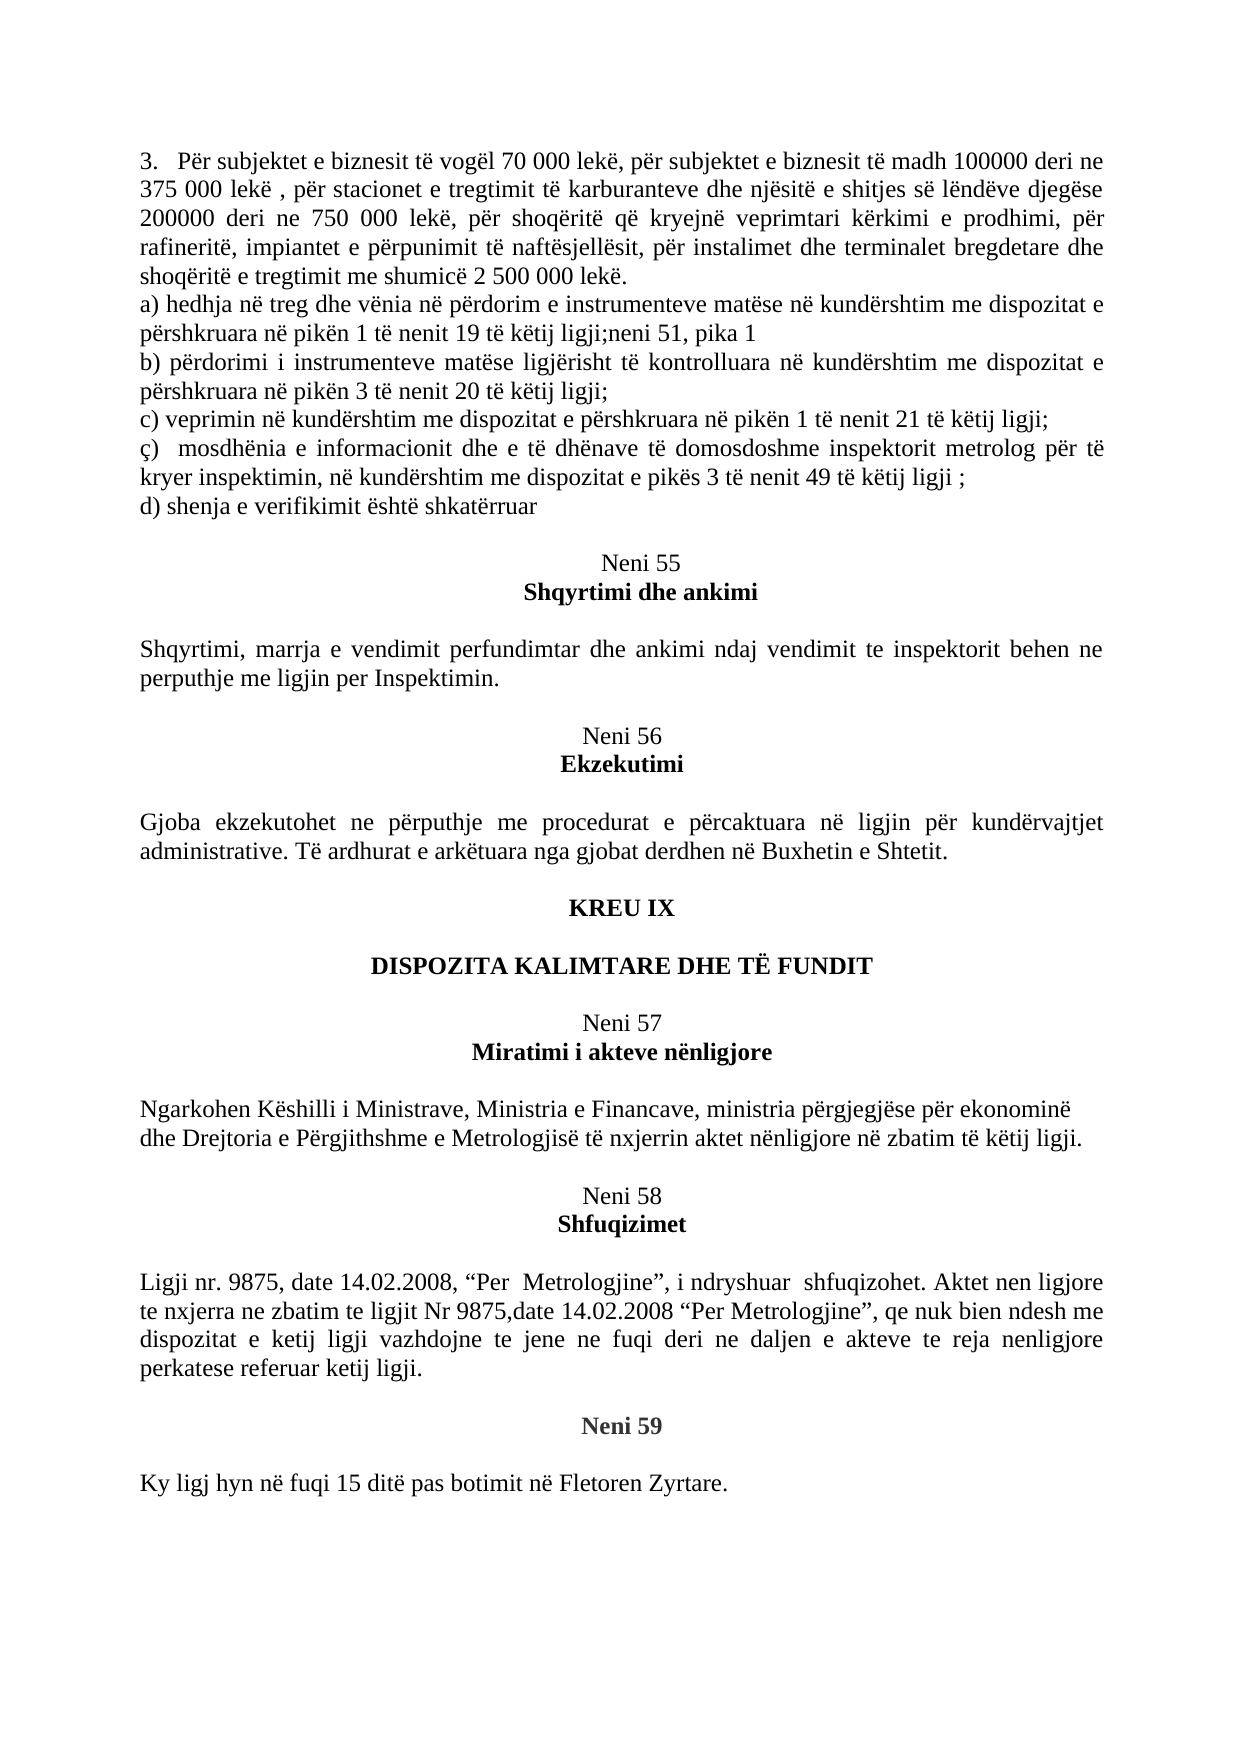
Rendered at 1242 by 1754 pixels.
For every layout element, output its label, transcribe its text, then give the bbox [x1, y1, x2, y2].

text Ky ligj hyn në fuqi 15 ditë pas botimit në Fletoren Zyrtare. [139, 1468, 881, 1497]
text Ekzekutimi [139, 749, 1104, 778]
text Neni 55 [177, 548, 1104, 577]
text Neni 58 [139, 1181, 1104, 1209]
text Neni 56 [139, 721, 1104, 749]
text Ligji nr. 9875, date 14.02.2008, “Per Metrologjine”, i ndryshuar shfuqizohet. Aktet nen ligjore te nxjerra ne zbatim te ligjit Nr 9875,date 14.02.2008 “Per Metrologjine”, qe nuk bien ndesh me dispozitat e ketij ligji vazhdojne te jene ne fuqi deri ne daljen e akteve te reja nenligjore perkatese referuar ketij ligji. [139, 1267, 1104, 1382]
text Shqyrtimi, marrja e vendimit perfundimtar dhe ankimi ndaj vendimit te inspektorit behen ne perputhje me ligjin per Inspektimin. [139, 634, 1104, 692]
text Shfuqizimet [139, 1209, 1104, 1238]
text 3. Për subjektet e biznesit të vogël 70 000 lekë, për subjektet e biznesit të madh 100000 deri ne 375 000 lekë , për stacionet e tregtimit të karburanteve dhe njësitë e shitjes së lëndëve djegëse 200000 deri ne 750 000 lekë, për shoqëritë që kryejnë veprimtari kërkimi e prodhimi, për rafineritë, impiantet e përpunimit të naftësjellësit, për instalimet dhe terminalet bregdetare dhe shoqëritë e tregtimit me shumicë 2 500 000 lekë. [139, 146, 1105, 289]
text a) hedhja në treg dhe vënia në përdorim e instrumenteve matëse në kundërshtim me dispozitat e përshkruara në pikën 1 të nenit 19 të këtij ligji;neni 51, pika 1 [139, 289, 1105, 347]
text Neni 59 [139, 1411, 1104, 1439]
text d) shenja e verifikimit është shkatërruar [139, 491, 1105, 519]
text Miratimi i akteve nënligjore [139, 1037, 1104, 1066]
text Ngarkohen Këshilli i Ministrave, Ministria e Financave, ministria përgjegjëse për ekonominë dhe Drejtoria e Përgjithshme e Metrologjisë të nxjerrin aktet nënligjore në zbatim të këtij ligji. [139, 1094, 1104, 1152]
text KREU IX [139, 893, 1104, 922]
text Neni 57 [139, 1008, 1104, 1037]
text Gjoba ekzekutohet ne përputhje me procedurat e përcaktuara në ligjin për kundërvajtjet administrative. Të ardhurat e arkëtuara nga gjobat derdhen në Buxhetin e Shtetit. [139, 807, 1104, 864]
text DISPOZITA KALIMTARE DHE TË FUNDIT [139, 951, 1104, 979]
text b) përdorimi i instrumenteve matëse ligjërisht të kontrolluara në kundërshtim me dispozitat e përshkruara në pikën 3 të nenit 20 të këtij ligji; [139, 347, 1105, 404]
text c) veprimin në kundërshtim me dispozitat e përshkruara në pikën 1 të nenit 21 të këtij ligji; [139, 404, 1105, 433]
text ç) mosdhënia e informacionit dhe e të dhënave të domosdoshme inspektorit metrolog për të kryer inspektimin, në kundërshtim me dispozitat e pikës 3 të nenit 49 të këtij ligji ; [139, 433, 1105, 491]
text Shqyrtimi dhe ankimi [177, 577, 1104, 606]
